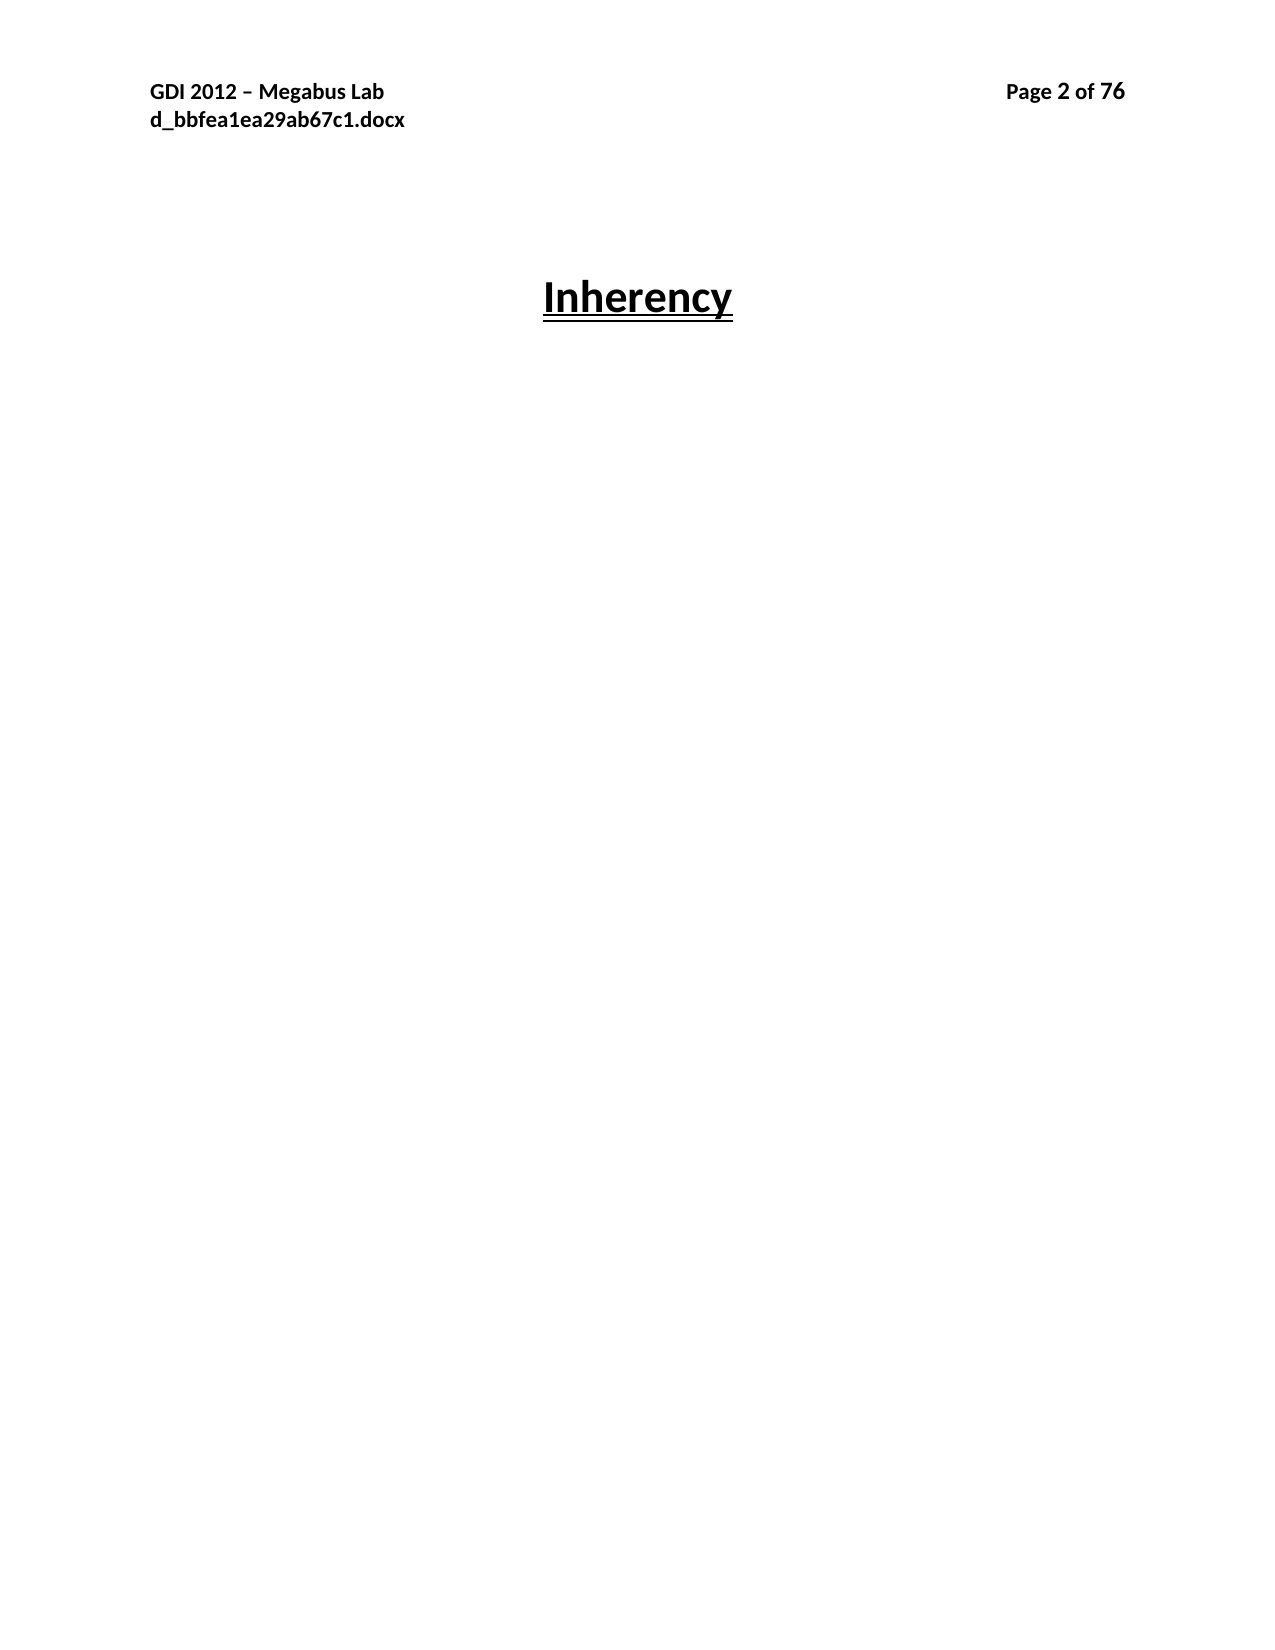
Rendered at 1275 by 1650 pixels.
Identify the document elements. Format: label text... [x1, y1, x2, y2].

subtitle Inherency [150, 268, 1125, 323]
